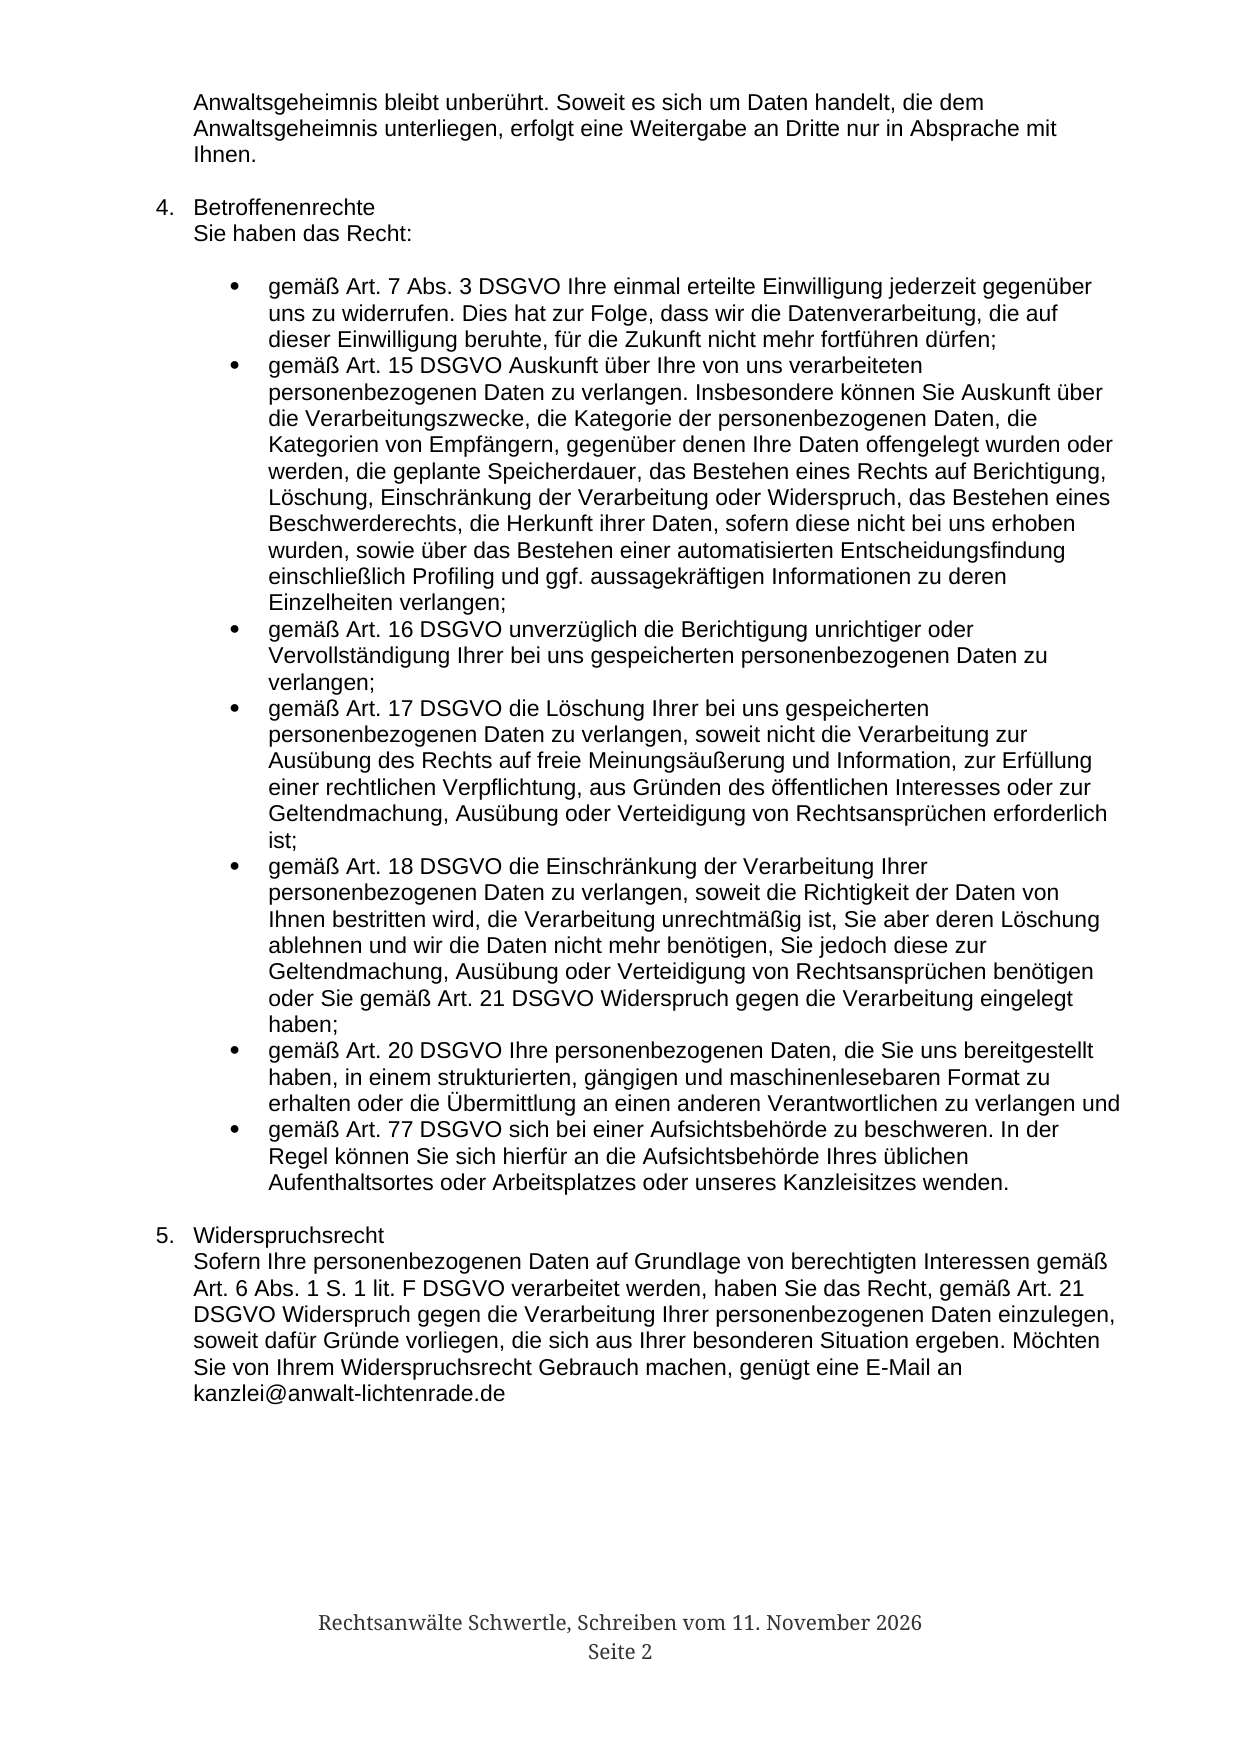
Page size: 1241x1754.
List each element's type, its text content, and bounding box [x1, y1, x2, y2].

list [156, 89, 1122, 168]
list gemäß Art. 7 Abs. 3 DSGVO Ihre einmal erteilte Einwilligung jederzeit gegenüber uns zu widerrufen. Dies hat zur Folge, dass wir die Datenverarbeitung, die auf dieser Einwilligung beruhte, für die Zukunft nicht mehr fortführen dürfen; [231, 273, 1122, 352]
list Betroffenenrechte Sie haben das Recht: [156, 194, 1122, 247]
list gemäß Art. 20 DSGVO Ihre personenbezogenen Daten, die Sie uns bereitgestellt haben, in einem strukturierten, gängigen und maschinenlesebaren Format zu erhalten oder die Übermittlung an einen anderen Verantwortlichen zu verlangen und [231, 1037, 1122, 1116]
list Sofern Ihre personenbezogenen Daten auf Grundlage von berechtigten Interessen gemäß Art. 6 Abs. 1 S. 1 lit. F DSGVO verarbeitet werden, haben Sie das Recht, gemäß Art. 21 DSGVO Widerspruch gegen die Verarbeitung Ihrer personenbezogenen Daten einzulegen, soweit dafür Gründe vorliegen, die sich aus Ihrer besonderen Situation ergeben. Möchten Sie von Ihrem Widerspruchsrecht Gebrauch machen, genügt eine E-Mail an kanzlei@anwalt-lichtenrade.de [193, 1248, 1122, 1406]
list gemäß Art. 15 DSGVO Auskunft über Ihre von uns verarbeiteten personenbezogenen Daten zu verlangen. Insbesondere können Sie Auskunft über die Verarbeitungszwecke, die Kategorie der personenbezogenen Daten, die Kategorien von Empfängern, gegenüber denen Ihre Daten offengelegt wurden oder werden, die geplante Speicherdauer, das Bestehen eines Rechts auf Berichtigung, Löschung, Einschränkung der Verarbeitung oder Widerspruch, das Bestehen eines Beschwerderechts, die Herkunft ihrer Daten, sofern diese nicht bei uns erhoben wurden, sowie über das Bestehen einer automatisierten Entscheidungsfindung einschließlich Profiling und ggf. aussagekräftigen Informationen zu deren Einzelheiten verlangen; [231, 352, 1122, 616]
list gemäß Art. 16 DSGVO unverzüglich die Berichtigung unrichtiger oder Vervollständigung Ihrer bei uns gespeicherten personenbezogenen Daten zu verlangen; [231, 616, 1122, 695]
list gemäß Art. 77 DSGVO sich bei einer Aufsichtsbehörde zu beschweren. In der Regel können Sie sich hierfür an die Aufsichtsbehörde Ihres üblichen Aufenthaltsortes oder Arbeitsplatzes oder unseres Kanzleisitzes wenden. [231, 1116, 1122, 1196]
list gemäß Art. 17 DSGVO die Löschung Ihrer bei uns gespeicherten personenbezogenen Daten zu verlangen, soweit nicht die Verarbeitung zur Ausübung des Rechts auf freie Meinungsäußerung und Information, zur Erfüllung einer rechtlichen Verpflichtung, aus Gründen des öffentlichen Interesses oder zur Geltendmachung, Ausübung oder Verteidigung von Rechtsansprüchen erforderlich ist; [231, 695, 1122, 853]
list gemäß Art. 18 DSGVO die Einschränkung der Verarbeitung Ihrer personenbezogenen Daten zu verlangen, soweit die Richtigkeit der Daten von Ihnen bestritten wird, die Verarbeitung unrechtmäßig ist, Sie aber deren Löschung ablehnen und wir die Daten nicht mehr benötigen, Sie jedoch diese zur Geltendmachung, Ausübung oder Verteidigung von Rechtsansprüchen benötigen oder Sie gemäß Art. 21 DSGVO Widerspruch gegen die Verarbeitung eingelegt haben; [231, 853, 1122, 1037]
list Widerspruchsrecht [156, 1222, 1122, 1248]
